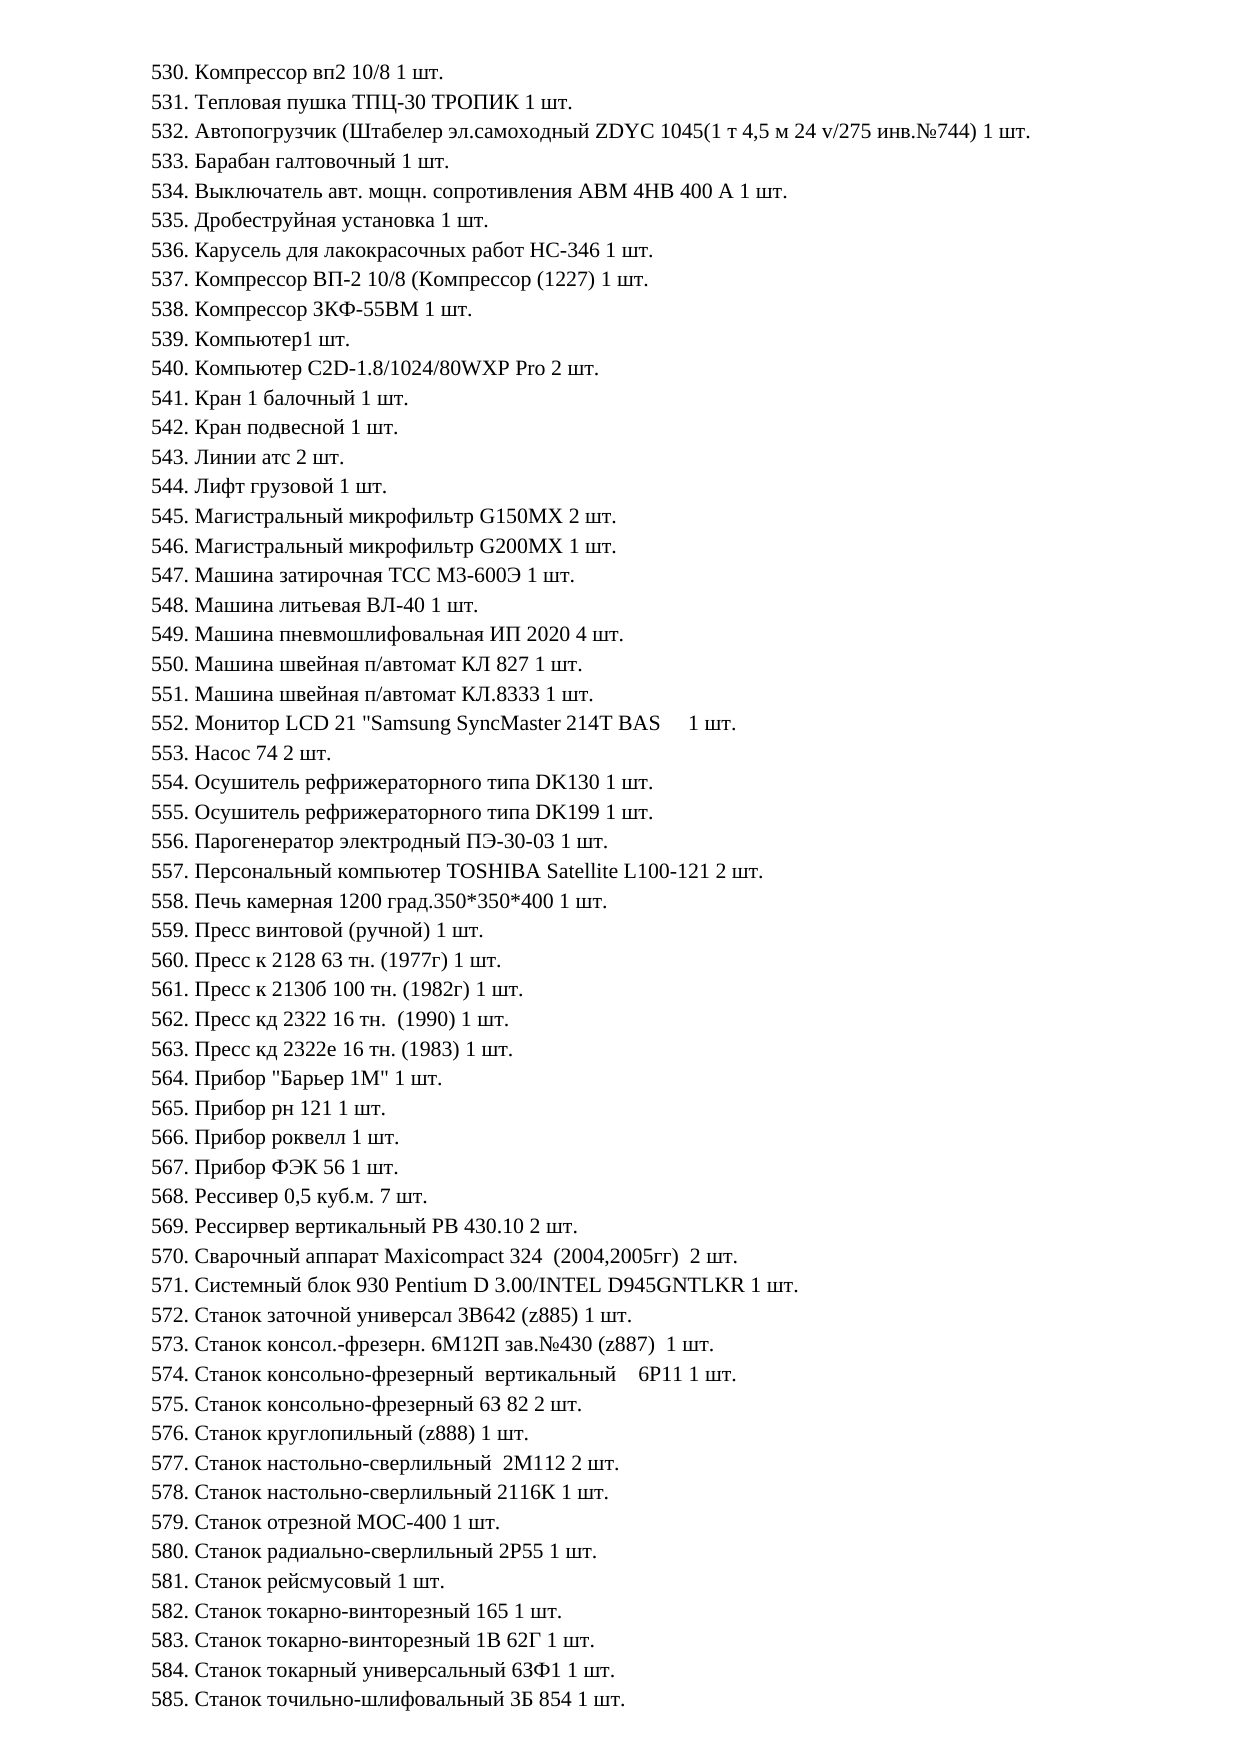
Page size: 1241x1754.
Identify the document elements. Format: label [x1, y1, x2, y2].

table_cell [104, 59, 1201, 1716]
